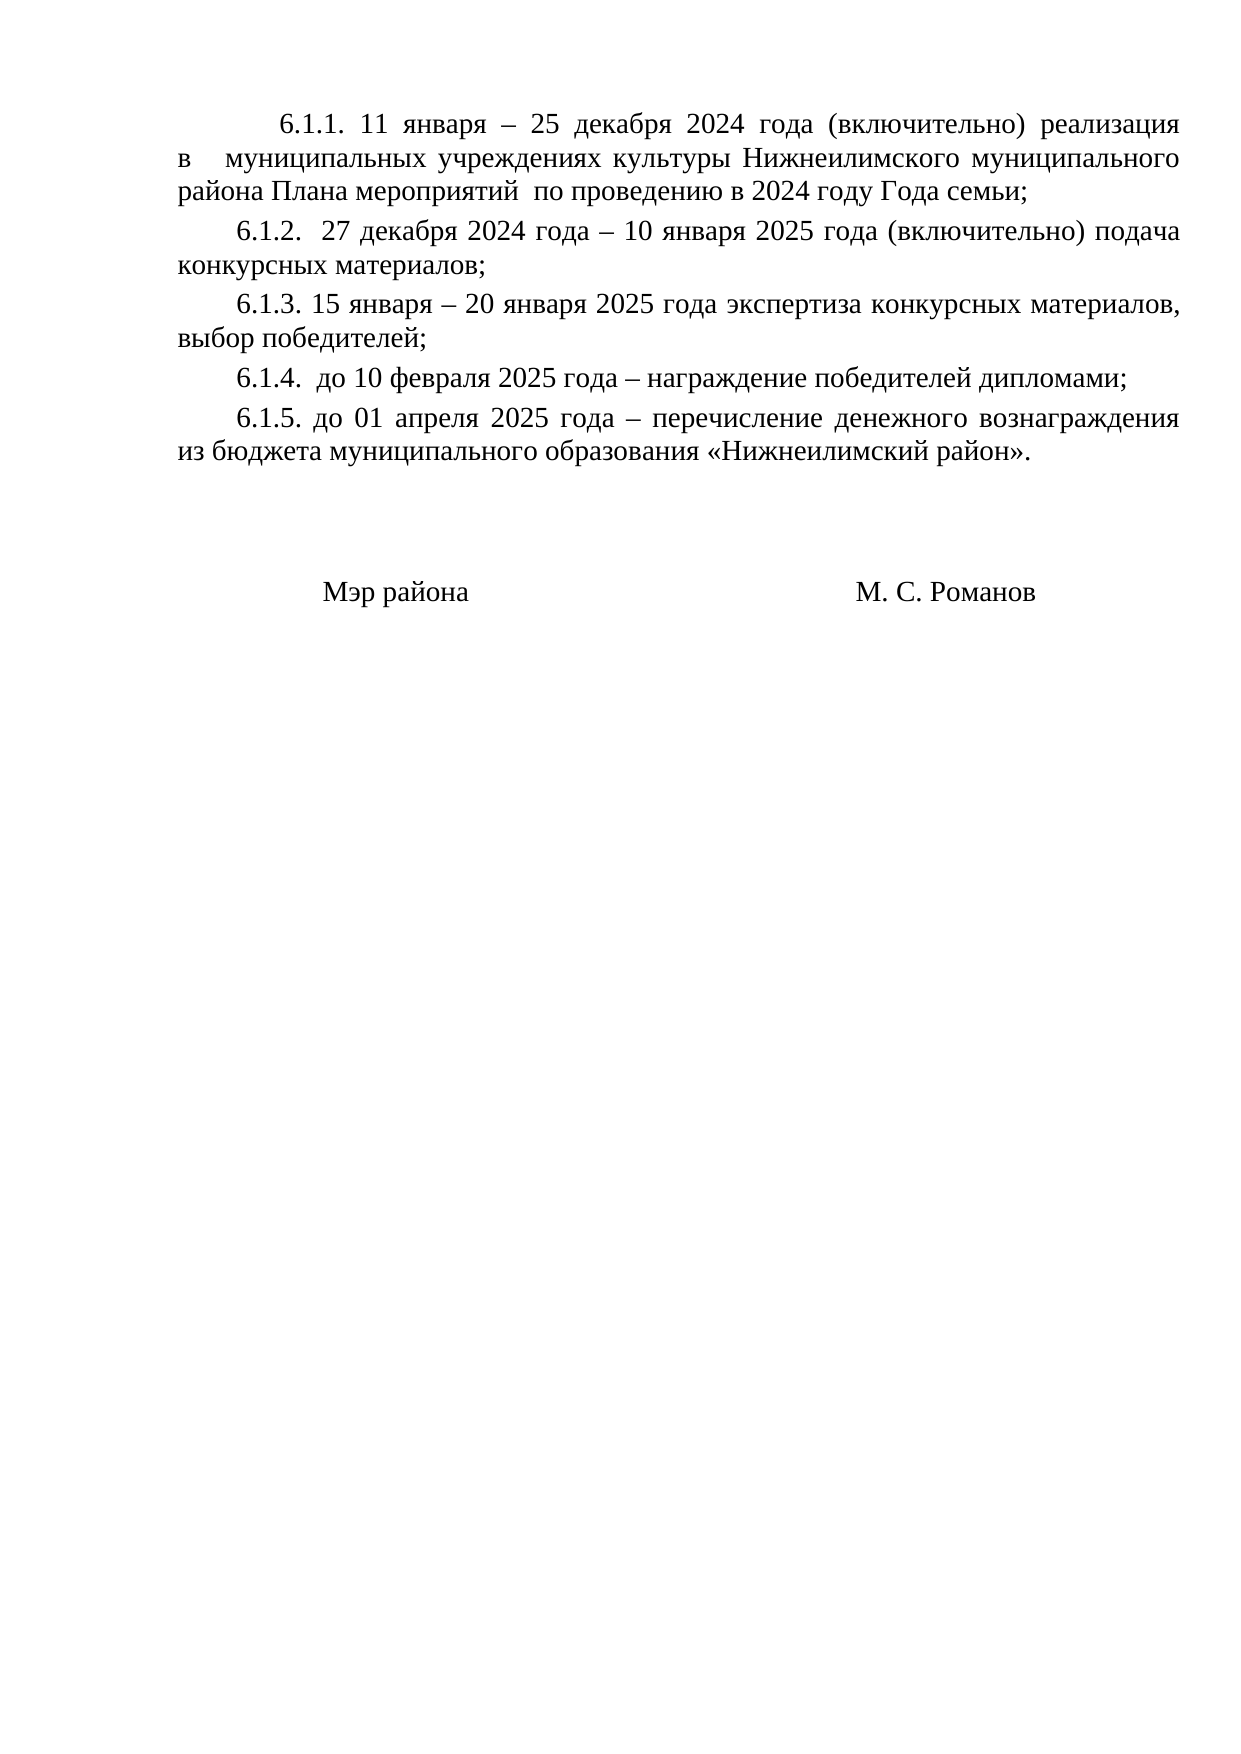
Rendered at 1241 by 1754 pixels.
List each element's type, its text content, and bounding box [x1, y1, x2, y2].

text 6.1.5. до 01 апреля 2025 года – перечисление денежного вознаграждения из бюджета муниципального образования «Нижнеилимский район». [177, 400, 1181, 467]
text 6.1.2. 27 декабря 2024 года – 10 января 2025 года (включительно) подача конкурсных материалов; [177, 213, 1181, 280]
text 6.1.3. 15 января – 20 января 2025 года экспертиза конкурсных материалов, выбор победителей; [177, 287, 1181, 354]
text 6.1.4. до 10 февраля 2025 года – награждение победителей дипломами; [177, 360, 1181, 393]
text 6.1.1. 11 января – 25 декабря 2024 года (включительно) реализация в муниципальных учреждениях культуры Нижнеилимского муниципального района Плана мероприятий по проведению в 2024 году Года семьи; [177, 106, 1181, 207]
list Мэр района М. С. Романов [177, 574, 1181, 607]
